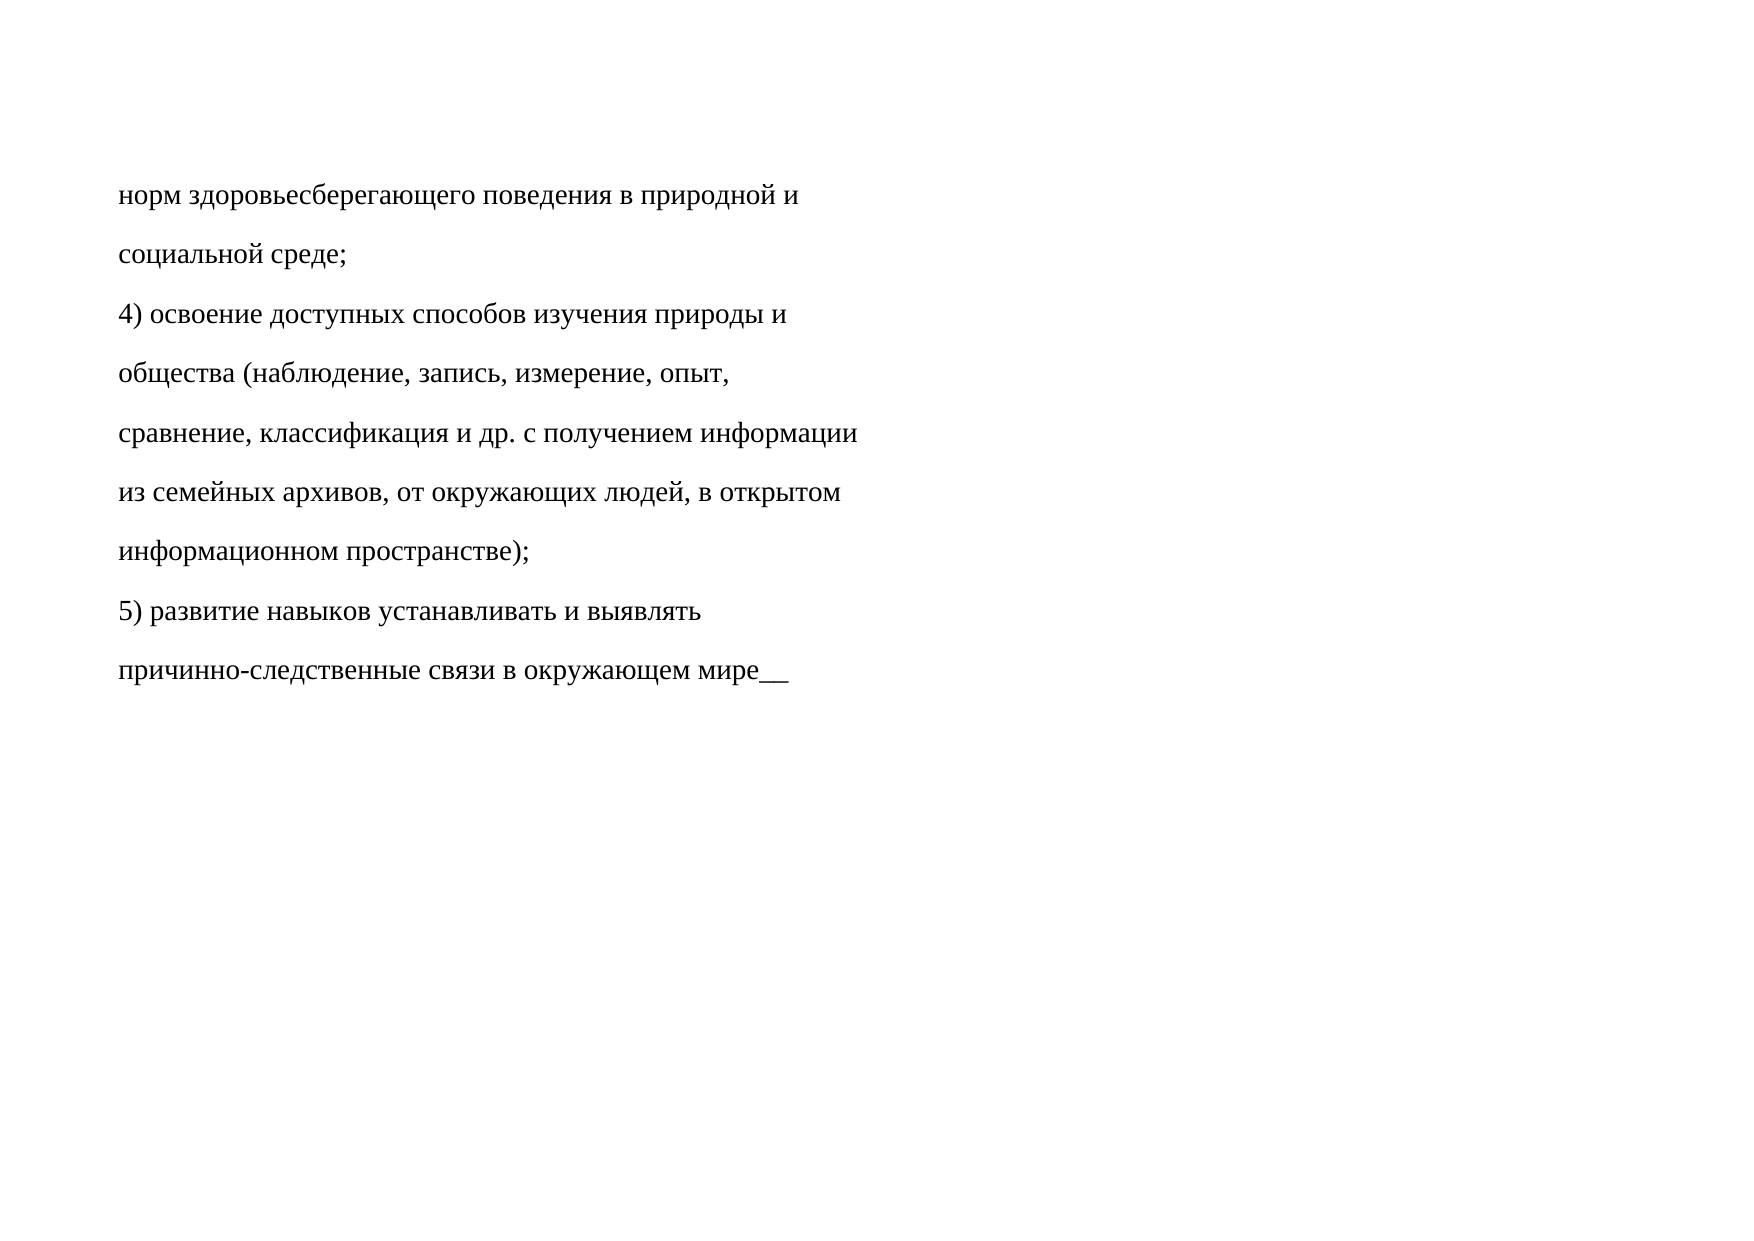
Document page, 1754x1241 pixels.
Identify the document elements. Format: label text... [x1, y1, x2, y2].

text общества (наблюдение, запись, измерение, опыт, [118, 355, 1636, 389]
text из семейных архивов, от окружающих людей, в открытом [118, 474, 1636, 508]
text причинно-следственные связи в окружающем мире__ [118, 652, 1636, 686]
text 5) развитие навыков устанавливать и выявлять [118, 593, 1636, 626]
text норм здоровьесберегающего поведения в природной и [118, 177, 1636, 211]
text социальной среде; [118, 237, 1636, 270]
text информационном пространстве); [118, 533, 1636, 567]
text сравнение, классификация и др. с получением информации [118, 415, 1636, 448]
text 4) освоение доступных способов изучения природы и [118, 296, 1636, 329]
